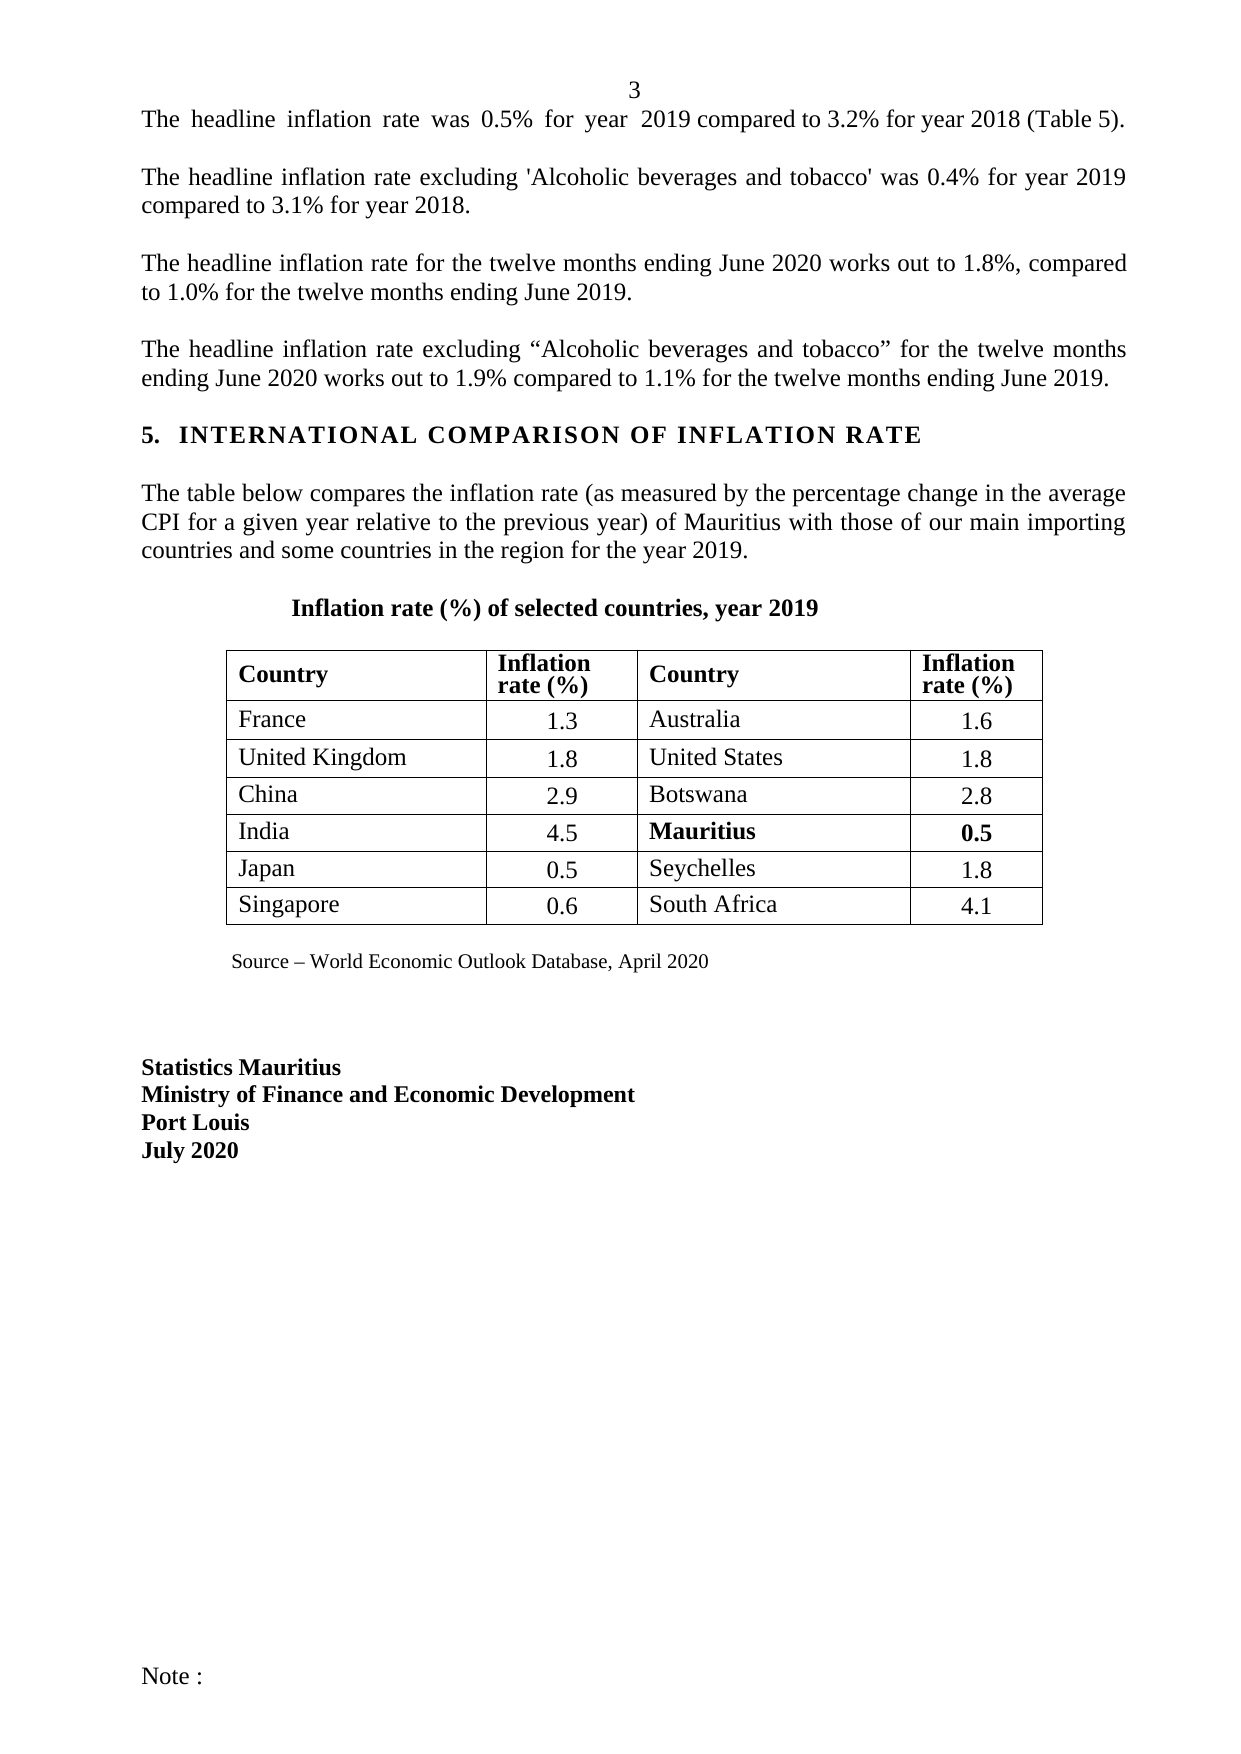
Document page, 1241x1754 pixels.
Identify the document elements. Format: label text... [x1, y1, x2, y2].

table_cell 4.1 [911, 888, 1042, 923]
table_cell 1.3 [487, 701, 637, 739]
text Source – World Economic Outlook Database, April 2020 [201, 953, 1128, 972]
text The headline inflation rate for the twelve months ending June 2020 works out to 1.8%, compared to 1.0% for the twelve months ending June 2019. [141, 248, 1128, 305]
table_cell [227, 852, 486, 887]
table_cell Mauritius [638, 815, 910, 851]
text The table below compares the inflation rate (as measured by the percentage change in the average CPI for a given year relative to the previous year) of Mauritius with those of our main importing countries and some countries in the region for the year 2019. [141, 478, 1128, 564]
table_cell [227, 888, 486, 923]
table_cell Botswana [638, 778, 910, 814]
table_cell 4.5 [487, 815, 637, 851]
table_header Inflation rate (%) [911, 651, 1042, 700]
table_cell [227, 701, 486, 739]
text Ministry of Finance and Economic Development [141, 1080, 1128, 1108]
table_cell United States [638, 740, 910, 777]
table_cell 2.8 [911, 778, 1042, 814]
table_header Country [638, 651, 910, 700]
table_cell 1.8 [911, 852, 1042, 887]
table_cell 1.8 [487, 740, 637, 777]
text The headline inflation rate excluding 'Alcoholic beverages and tobacco' was 0.4% for year 2019 compared to 3.1% for year 2018. [141, 162, 1128, 219]
table_cell 0.5 [487, 852, 637, 887]
table_cell [227, 740, 486, 777]
table_cell Australia [638, 701, 910, 739]
table_cell 1.8 [911, 740, 1042, 777]
list INTERNATIONAL COMPARISON OF INFLATION RATE [141, 420, 1128, 449]
text The headline inflation rate was 0.5% for year 2019 compared to 3.2% for year 2018 (Table 5). [141, 104, 1128, 132]
table_cell 0.6 [487, 888, 637, 923]
table_cell [227, 815, 486, 851]
table_cell 0.5 [911, 815, 1042, 851]
table_header Country [227, 651, 486, 700]
table_cell 1.6 [911, 701, 1042, 739]
text Statistics [141, 1053, 1128, 1080]
text July 2020 [141, 1136, 1128, 1163]
table_cell South Africa [638, 888, 910, 923]
table_header Inflation rate (%) [487, 651, 637, 700]
text Inflation rate (%) of selected countries, year 2019 [141, 593, 1128, 622]
text Note : [141, 1661, 1128, 1689]
table_cell [227, 778, 486, 814]
table_cell Seychelles [638, 852, 910, 887]
table_cell 2.9 [487, 778, 637, 814]
text The headline inflation rate excluding “Alcoholic beverages and tobacco” for the twelve months ending June 2020 works out to 1.9% compared to 1.1% for the twelve months ending June 2019. [141, 334, 1128, 392]
